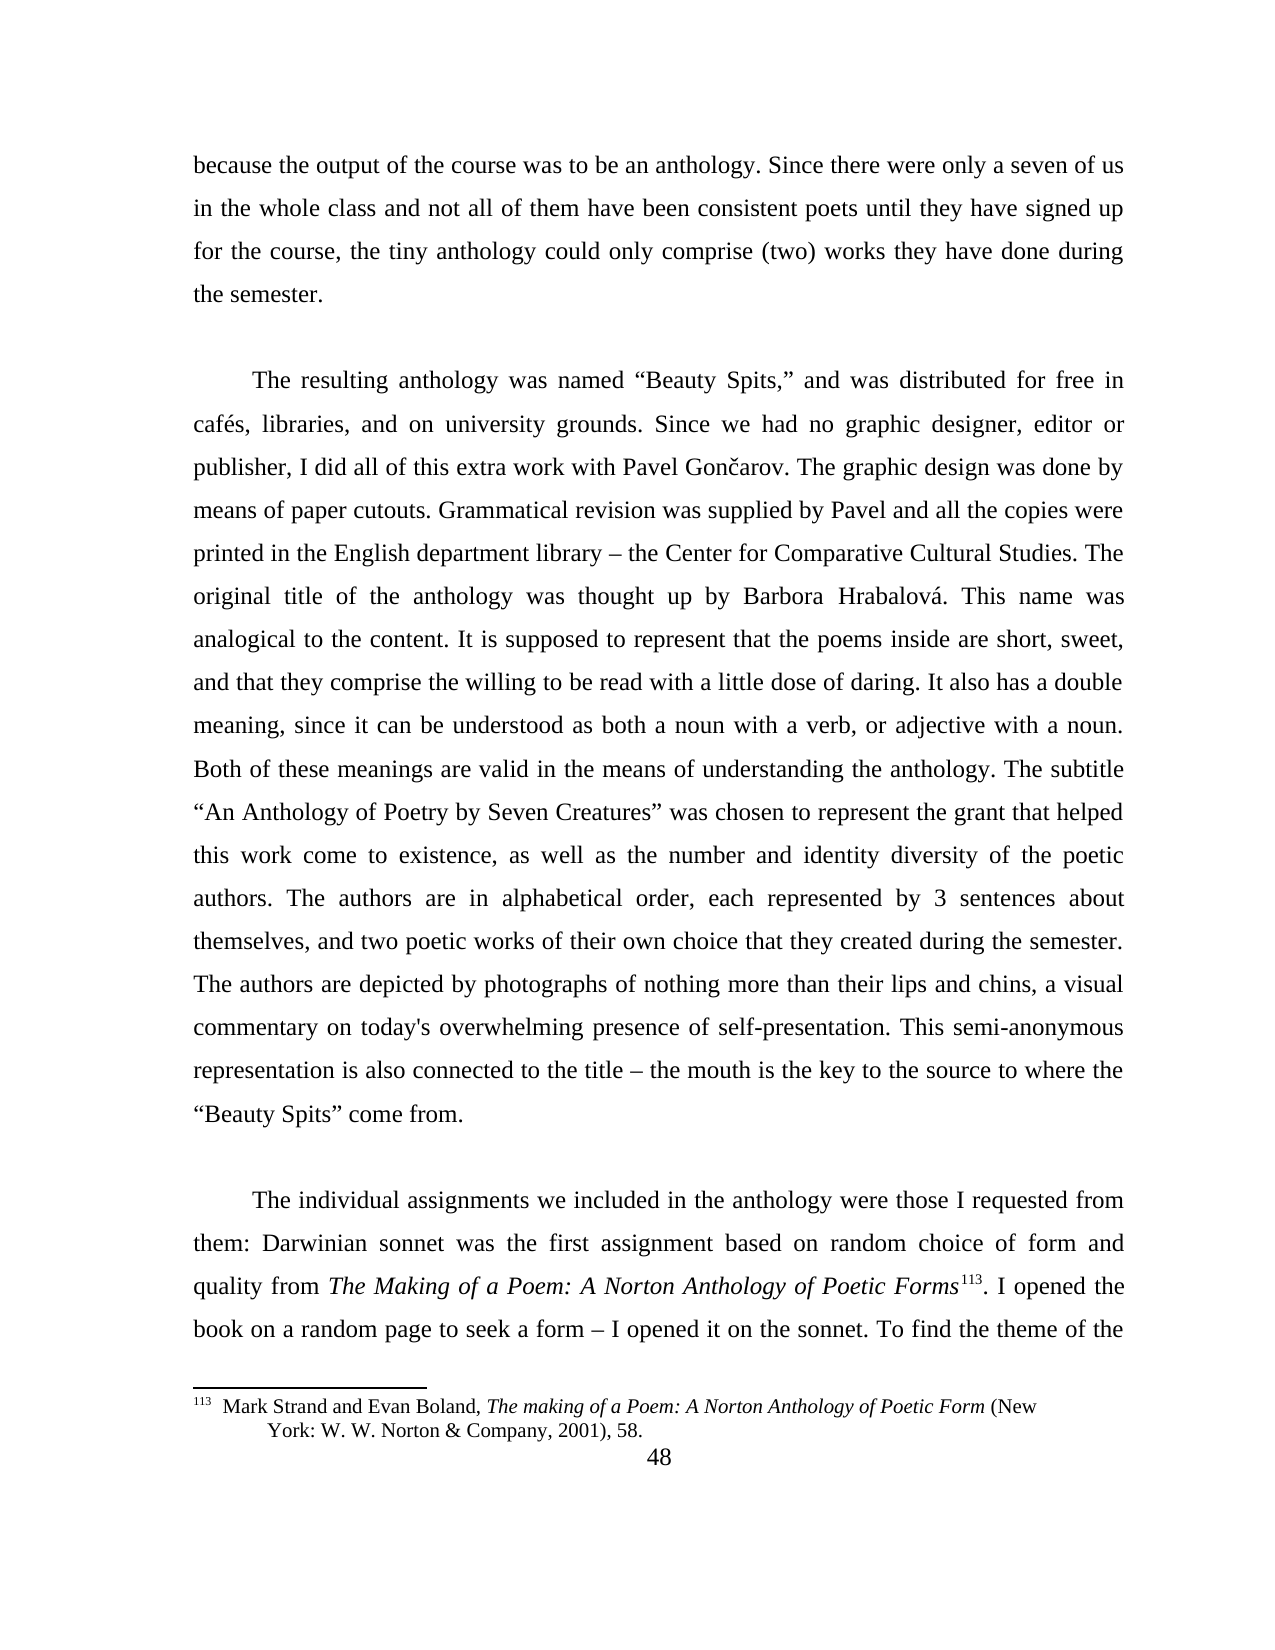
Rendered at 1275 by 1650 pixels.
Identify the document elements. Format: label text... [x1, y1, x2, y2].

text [193, 1185, 1125, 1343]
text The resulting anthology was named “Beauty Spits,” and was distributed for free in cafés, libraries, and on university grounds. Since we had no graphic designer, editor or publisher, I did all of this extra work with Pavel Gončarov. The graphic design was done by means of paper cutouts. Grammatical revision was supplied by Pavel and all the copies were printed in the English department library – the Center for Comparative Cultural Studies. The original title of the anthology was thought up by Barbora Hrabalová. This name was analogical to the content. It is supposed to represent that the poems inside are short, sweet, and that they comprise the willing to be read with a little dose of daring. It also has a double meaning, since it can be understood as both a noun with a verb, or adjective with a noun. Both of these meanings are valid in the means of understanding the anthology. The subtitle “An Anthology of Poetry by Seven Creatures” was chosen to represent the grant that helped this work come to existence, as well as the number and identity diversity of the poetic authors. The authors are in alphabetical order, each represented by 3 sentences about themselves, and two poetic works of their own choice that they created during the semester. The authors are depicted by photographs of nothing more than their lips and chins, a visual commentary on today's overwhelming presence of self-presentation. This semi-anonymous representation is also connected to the title – the mouth is the key to the source to where the “Beauty Spits” come from. [193, 366, 1125, 1127]
